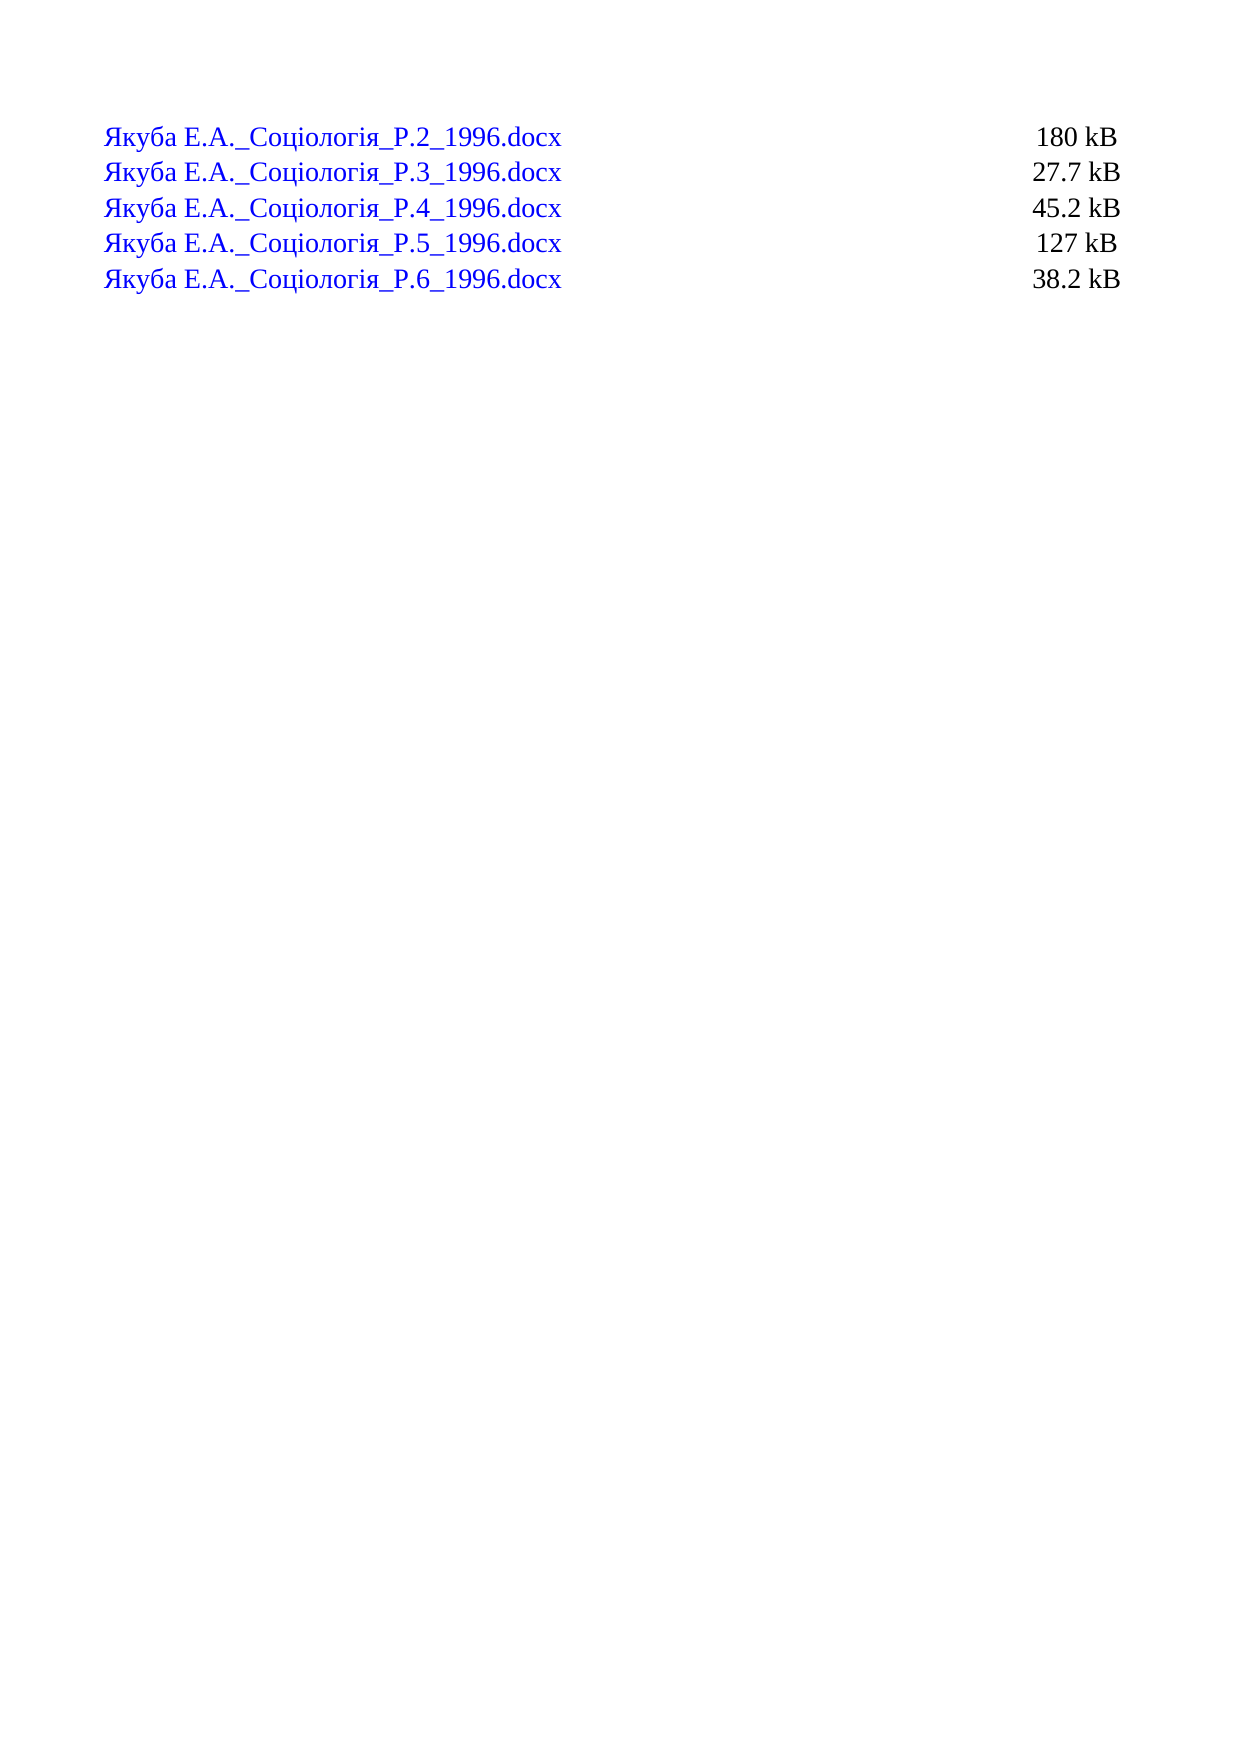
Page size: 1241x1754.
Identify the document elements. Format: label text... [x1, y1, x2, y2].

table_cell Якуба Е.А._Соціологія_Р.4_1996.docx [102, 189, 980, 225]
table_cell Якуба Е.А._Соціологія_Р.3_1996.docx [102, 154, 980, 189]
table_cell Якуба Е.А._Соціологія_Р.6_1996.docx [102, 260, 980, 296]
table_cell 45.2 kB [980, 189, 1153, 225]
table_cell 180 kB [980, 118, 1153, 154]
table_cell Якуба Е.А._Соціологія_Р.5_1996.docx [102, 225, 980, 260]
table_cell 38.2 kB [980, 260, 1153, 296]
table_cell Якуба Е.А._Соціологія_Р.2_1996.docx [102, 118, 980, 154]
table_cell 127 kB [980, 225, 1153, 260]
table_cell 27.7 kB [980, 154, 1153, 189]
